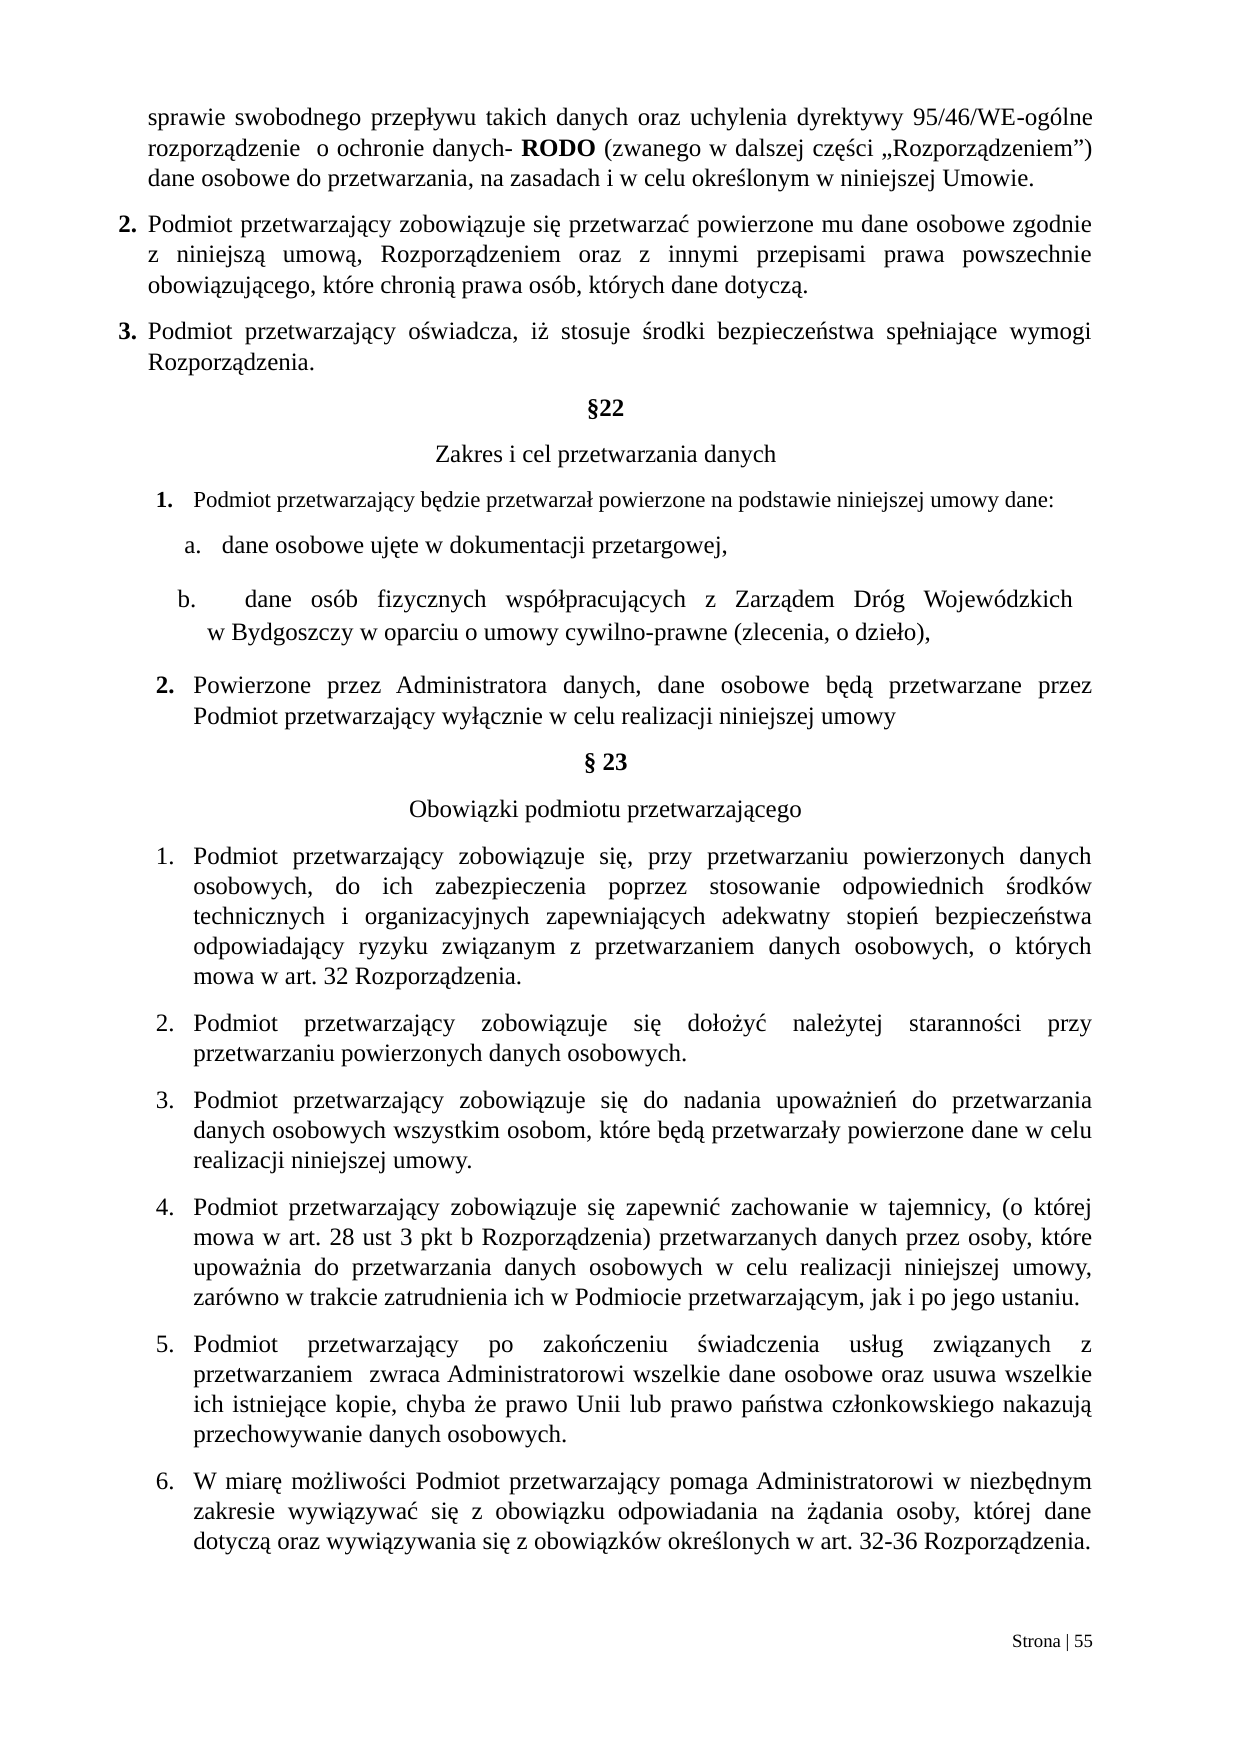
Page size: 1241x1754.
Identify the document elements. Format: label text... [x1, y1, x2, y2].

list Podmiot przetwarzający będzie przetwarzał powierzone na podstawie niniejszej umowy dane: [156, 486, 1093, 512]
text §22 [118, 393, 1093, 422]
list Podmiot przetwarzający zobowiązuje się, przy przetwarzaniu powierzonych danych osobowych, do ich zabezpieczenia poprzez stosowanie odpowiednich środków technicznych i organizacyjnych zapewniających adekwatny stopień bezpieczeństwa odpowiadający ryzyku związanym z przetwarzaniem danych osobowych, o których mowa w art. 32 Rozporządzenia. [156, 841, 1093, 990]
list Podmiot przetwarzający zobowiązuje się do nadania upoważnień do przetwarzania danych osobowych wszystkim osobom, które będą przetwarzały powierzone dane w celu realizacji niniejszej umowy. [156, 1085, 1093, 1174]
text Obowiązki podmiotu przetwarzającego [118, 794, 1093, 823]
list Powierzone przez Administratora danych, dane osobowe będą przetwarzane przez Podmiot przetwarzający wyłącznie w celu realizacji niniejszej umowy [156, 671, 1093, 729]
list dane osób fizycznych współpracujących z Zarządem Dróg Wojewódzkich w Bydgoszczy w oparciu o umowy cywilno-prawne (zlecenia, o dzieło), [177, 584, 1093, 646]
text § 23 [118, 747, 1093, 776]
list dane osobowe ujęte w dokumentacji przetargowej, [184, 530, 1093, 559]
list W miarę możliwości Podmiot przetwarzający pomaga Administratorowi w niezbędnym zakresie wywiązywać się z obowiązku odpowiadania na żądania osoby, której dane dotyczą oraz wywiązywania się z obowiązków określonych w art. 32-36 Rozporządzenia. [156, 1466, 1093, 1555]
list Podmiot przetwarzający oświadcza, iż stosuje środki bezpieczeństwa spełniające wymogi Rozporządzenia. [118, 316, 1093, 375]
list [118, 102, 1093, 191]
list Podmiot przetwarzający zobowiązuje się dołożyć należytej staranności przy przetwarzaniu powierzonych danych osobowych. [156, 1008, 1093, 1067]
list Podmiot przetwarzający po zakończeniu świadczenia usług związanych z przetwarzaniem zwraca Administratorowi wszelkie dane osobowe oraz usuwa wszelkie ich istniejące kopie, chyba że prawo Unii lub prawo państwa członkowskiego nakazują przechowywanie danych osobowych. [156, 1329, 1093, 1448]
text Zakres i cel przetwarzania danych [118, 439, 1093, 468]
list Podmiot przetwarzający zobowiązuje się zapewnić zachowanie w tajemnicy, (o której mowa w art. 28 ust 3 pkt b Rozporządzenia) przetwarzanych danych przez osoby, które upoważnia do przetwarzania danych osobowych w celu realizacji niniejszej umowy, zarówno w trakcie zatrudnienia ich w Podmiocie przetwarzającym, jak i po jego ustaniu. [156, 1192, 1093, 1311]
list Podmiot przetwarzający zobowiązuje się przetwarzać powierzone mu dane osobowe zgodnie z niniejszą umową, Rozporządzeniem oraz z innymi przepisami prawa powszechnie obowiązującego, które chronią prawa osób, których dane dotyczą. [118, 209, 1093, 298]
